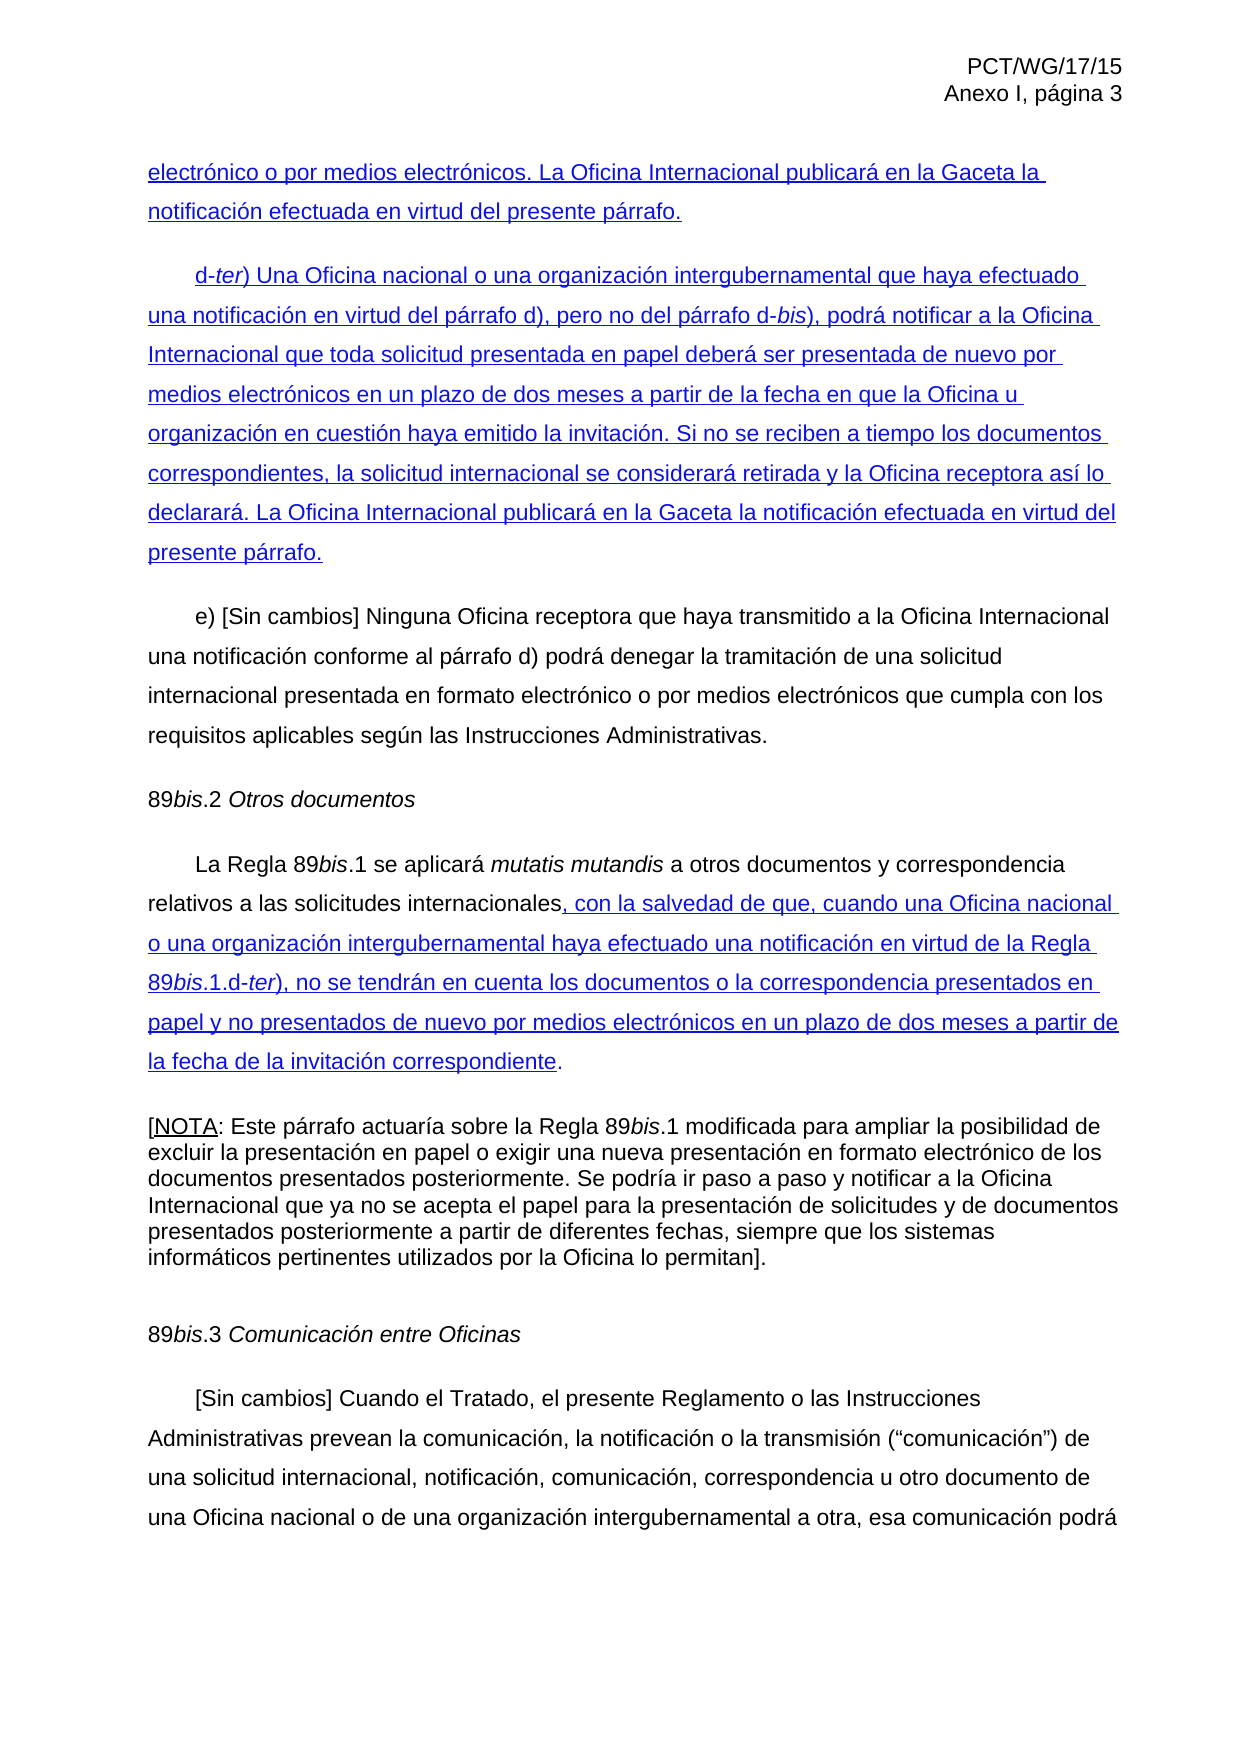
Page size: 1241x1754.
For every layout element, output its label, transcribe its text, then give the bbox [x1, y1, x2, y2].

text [148, 1385, 1122, 1530]
text e) [Sin cambios] Ninguna Oficina receptora que haya transmitido a la Oficina Internacional una notificación conforme al párrafo d) podrá denegar la tramitación de una solicitud internacional presentada en formato electrónico o por medios electrónicos que cumpla con los requisitos aplicables según las Instrucciones Administrativas. [148, 603, 1122, 748]
text 89bis.2 Otros documentos [148, 786, 1122, 813]
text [148, 158, 1122, 224]
text 89bis.3 Comunicación entre Oficinas [148, 1321, 1122, 1347]
text La Regla 89bis.1 se aplicará mutatis mutandis a otros documentos y correspondencia relativos a las solicitudes internacionales, con la salvedad de que, cuando una Oficina nacional o una organización intergubernamental haya efectuado una notificación en virtud de la Regla 89bis.1.d-ter), no se tendrán en cuenta los documentos o la correspondencia presentados en papel y no presentados de nuevo por medios electrónicos en un plazo de dos meses a partir de la fecha de la invitación correspondiente. [148, 851, 1122, 1074]
text [NOTA: Este párrafo actuaría sobre la Regla 89bis.1 modificada para ampliar la posibilidad de excluir la presentación en papel o exigir una nueva presentación en formato electrónico de los documentos presentados posteriormente. Se podría ir paso a paso y notificar a la Oficina Internacional que ya no se acepta el papel para la presentación de solicitudes y de documentos presentados posteriormente a partir de diferentes fechas, siempre que los sistemas informáticos pertinentes utilizados por la Oficina lo permitan]. [148, 1113, 1122, 1271]
text d-ter) Una Oficina nacional o una organización intergubernamental que haya efectuado una notificación en virtud del párrafo d), pero no del párrafo d-bis), podrá notificar a la Oficina Internacional que toda solicitud presentada en papel deberá ser presentada de nuevo por medios electrónicos en un plazo de dos meses a partir de la fecha en que la Oficina u organización en cuestión haya emitido la invitación. Si no se reciben a tiempo los documentos correspondientes, la solicitud internacional se considerará retirada y la Oficina receptora así lo declarará. La Oficina Internacional publicará en la Gaceta la notificación efectuada en virtud del presente párrafo. [148, 262, 1122, 565]
